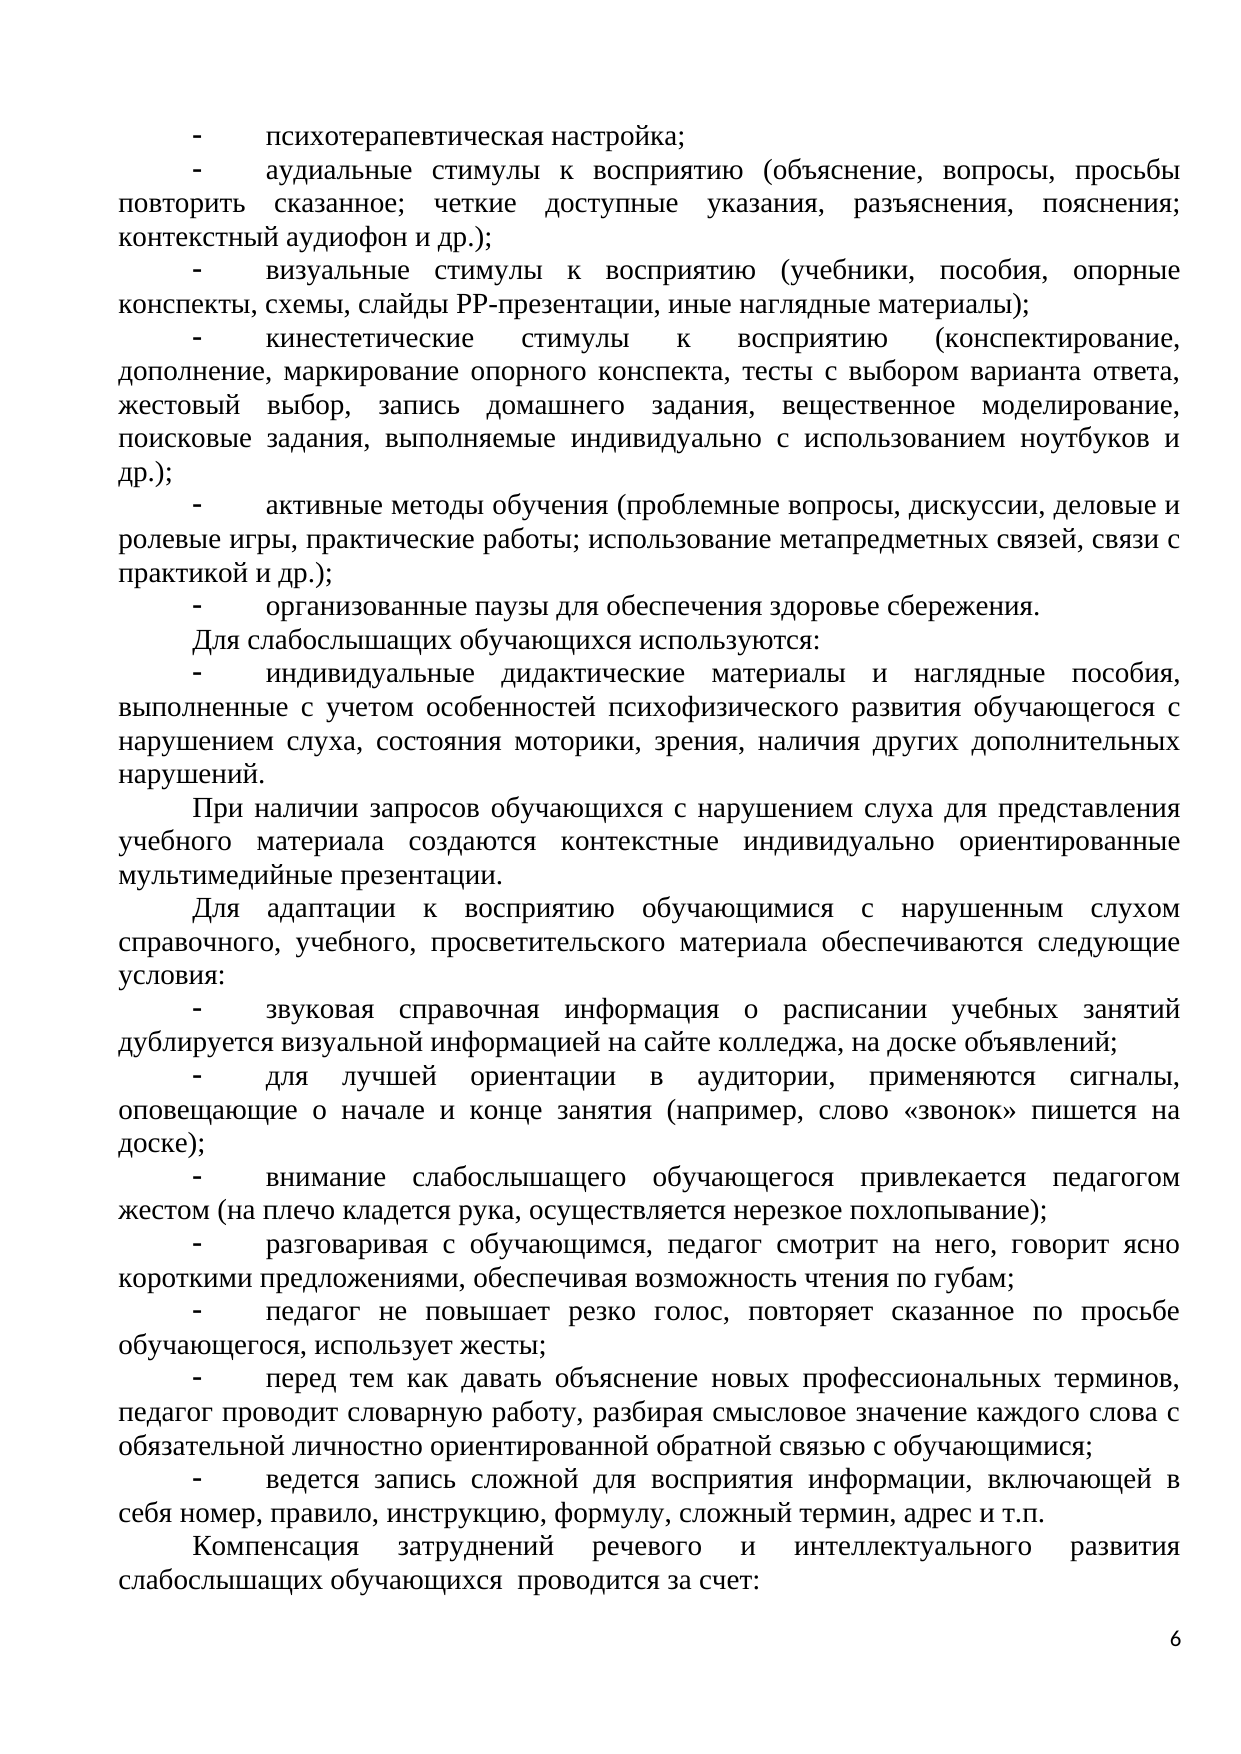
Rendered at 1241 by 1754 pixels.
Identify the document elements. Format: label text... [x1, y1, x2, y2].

text Для адаптации к восприятию обучающимися с нарушенным слухом справочного, учебного, просветительского материала обеспечиваются следующие условия: [118, 890, 1181, 991]
list звуковая справочная информация о расписании учебных занятий дублируется визуальной информацией на сайте колледжа, на доске объявлений; [118, 991, 1181, 1058]
list аудиальные стимулы к восприятию (объяснение, вопросы, просьбы повторить сказанное; четкие доступные указания, разъяснения, пояснения; контекстный аудиофон и др.); [118, 152, 1181, 252]
list индивидуальные дидактические материалы и наглядные пособия, выполненные с учетом особенностей психофизического развития обучающегося с нарушением слуха, состояния моторики, зрения, наличия других дополнительных нарушений. [118, 655, 1181, 790]
list активные методы обучения (проблемные вопросы, дискуссии, деловые и ролевые игры, практические работы; использование метапредметных связей, связи с практикой и др.); [118, 487, 1181, 588]
list разговаривая с обучающимся, педагог смотрит на него, говорит ясно короткими предложениями, обеспечивая возможность чтения по губам; [118, 1226, 1181, 1293]
list ведется запись сложной для восприятия информации, включающей в себя номер, правило, инструкцию, формулу, сложный термин, адрес и т.п. [118, 1461, 1181, 1528]
list кинестетические стимулы к восприятию (конспектирование, дополнение, маркирование опорного конспекта, тесты с выбором варианта ответа, жестовый выбор, запись домашнего задания, вещественное моделирование, поисковые задания, выполняемые индивидуально с использованием ноутбуков и др.); [118, 320, 1181, 487]
text Для слабослышащих обучающихся используются: [118, 622, 1181, 655]
text Компенсация затруднений речевого и интеллектуального развития слабослышащих обучающихся проводится за счет: [118, 1528, 1181, 1595]
list визуальные стимулы к восприятию (учебники, пособия, опорные конспекты, схемы, слайды РР-презентации, иные наглядные материалы); [118, 252, 1181, 320]
list для лучшей ориентации в аудитории, применяются сигналы, оповещающие о начале и конце занятия (например, слово «звонок» пишется на доске); [118, 1058, 1181, 1159]
list организованные паузы для обеспечения здоровье сбережения. [118, 588, 1181, 622]
text При наличии запросов обучающихся с нарушением слуха для представления учебного материала создаются контекстные индивидуально ориентированные мультимедийные презентации. [118, 790, 1181, 890]
list перед тем как давать объяснение новых профессиональных терминов, педагог проводит словарную работу, разбирая смысловое значение каждого слова с обязательной личностно ориентированной обратной связью с обучающимися; [118, 1360, 1181, 1461]
list педагог не повышает резко голос, повторяет сказанное по просьбе обучающегося, использует жесты; [118, 1293, 1181, 1360]
list психотерапевтическая настройка; [118, 118, 1181, 152]
list внимание слабослышащего обучающегося привлекается педагогом жестом (на плечо кладется рука, осуществляется нерезкое похлопывание); [118, 1159, 1181, 1226]
